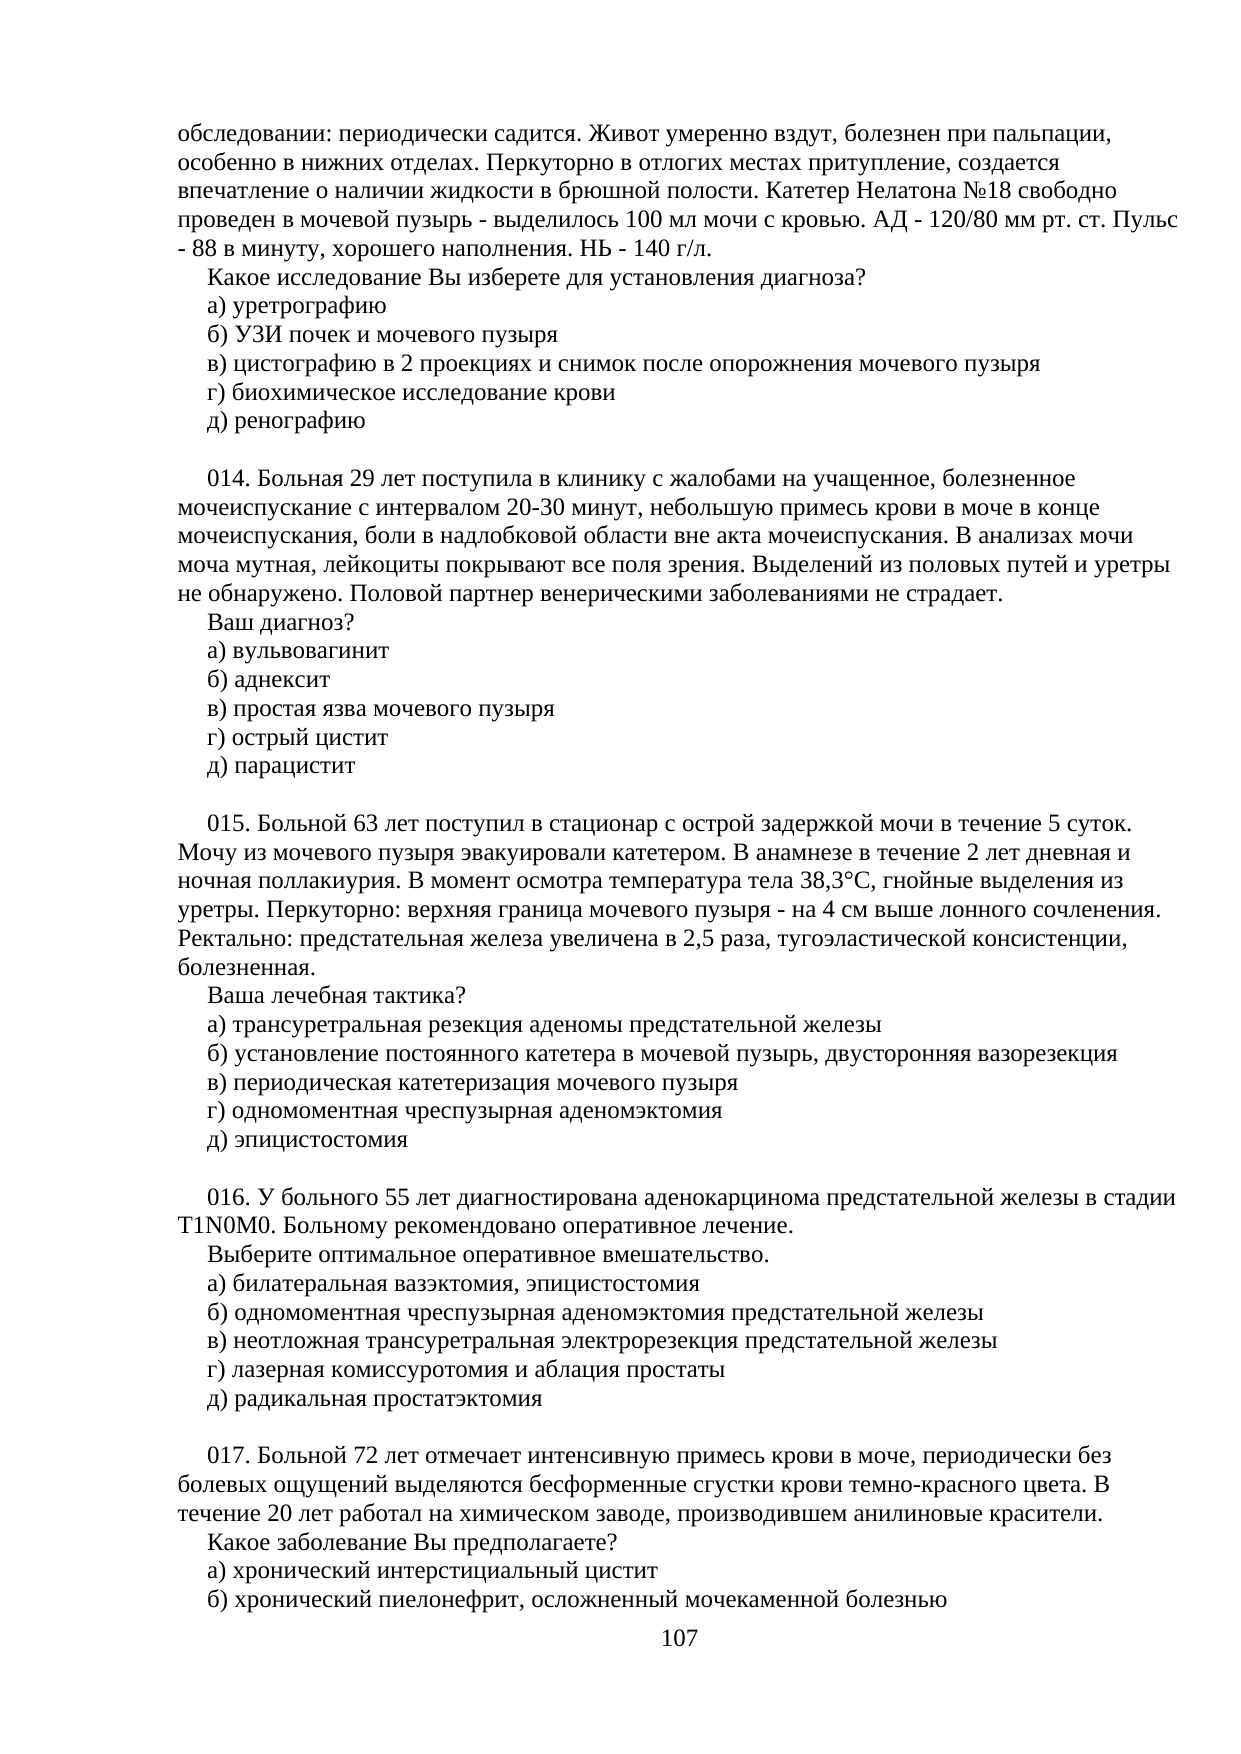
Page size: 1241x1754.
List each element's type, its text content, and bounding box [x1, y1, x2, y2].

text б) У3И почек и мочевого пузыря [177, 319, 1181, 348]
text Ваш диагноз? [177, 607, 1181, 636]
text г) биохимическое исследование крови [177, 377, 1181, 406]
text а) вульвовагинит [177, 636, 1181, 664]
text Выберите оптимальное оперативное вмешательство. [177, 1239, 1181, 1268]
text д) ренографию [177, 406, 1181, 434]
text д) радикальная простатэктомия [177, 1383, 1181, 1412]
text б) аднексит [177, 664, 1181, 693]
text 014. Больная 29 лет поступила в клинику с жалобами на учащенное, болезненное мочеиспускание с интервалом 20-30 минут, небольшую примесь крови в моче в конце мочеиспускания, боли в надлобковой области вне акта мочеиспускания. В анализах мочи моча мутная, лейкоциты покрывают все поля зрения. Выделений из половых путей и уретры не обнаружено. Половой партнер венерическими заболеваниями не страдает. [177, 463, 1181, 607]
text б) одномоментная чреспузырная аденомэктомия предстательной железы [177, 1297, 1181, 1326]
text Какое исследование Вы изберете для установления диагноза? [177, 262, 1181, 291]
text г) острый цистит [177, 722, 1181, 751]
text в) цистографию в 2 проекциях и снимок после опорожнения мочевого пузыря [177, 348, 1181, 377]
text Ваша лечебная тактика? [177, 981, 1181, 1009]
text а) уретрографию [177, 291, 1181, 319]
text б) хронический пиелонефрит, осложненный мочекаменной болезнью [177, 1584, 1181, 1613]
text б) установление постоянного катетера в мочевой пузырь, двусторонняя вазорезекция [177, 1038, 1181, 1067]
text 016. У больного 55 лет диагностирована аденокарцинома предстательной железы в стадии T1N0M0. Больному рекомендовано оперативное лечение. [177, 1182, 1181, 1239]
text 015. Больной 63 лет поступил в стационар с острой задержкой мочи в течение 5 суток. Мочу из мочевого пузыря эвакуировали катетером. В анамнезе в течение 2 лет дневная и ночная поллакиурия. В момент осмотра температура тела 38,3°С, гнойные выделения из уретры. Перкуторно: верхняя граница мочевого пузыря - на 4 см выше лонного сочленения. Ректально: предстательная железа увеличена в 2,5 раза, тугоэластической консистенции, болезненная. [177, 808, 1181, 981]
text 017. Больной 72 лет отмечает интенсивную примесь крови в моче, периодически без болевых ощущений выделяются бесформенные сгустки крови темно-красного цвета. В течение 20 лет работал на химическом заводе, производившем анилиновые красители. [177, 1441, 1181, 1527]
text в) простая язва мочевого пузыря [177, 693, 1181, 722]
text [177, 118, 1181, 262]
text а) трансуретральная резекция аденомы предстательной железы [177, 1009, 1181, 1038]
text в) периодическая катетеризация мочевого пузыря [177, 1067, 1181, 1096]
text д) парацистит [177, 751, 1181, 779]
text г) одномоментная чреспузырная аденомэктомия [177, 1096, 1181, 1124]
text а) хронический интерстициальный цистит [177, 1556, 1181, 1584]
text в) неотложная трансуретральная электрорезекция предстательной железы [177, 1326, 1181, 1354]
text а) билатеральная вазэктомия, эпицистостомия [177, 1268, 1181, 1297]
text г) лазерная комиссуротомия и аблация простаты [177, 1354, 1181, 1383]
text Какое заболевание Вы предполагаете? [177, 1527, 1181, 1556]
text д) эпицистостомия [177, 1124, 1181, 1153]
